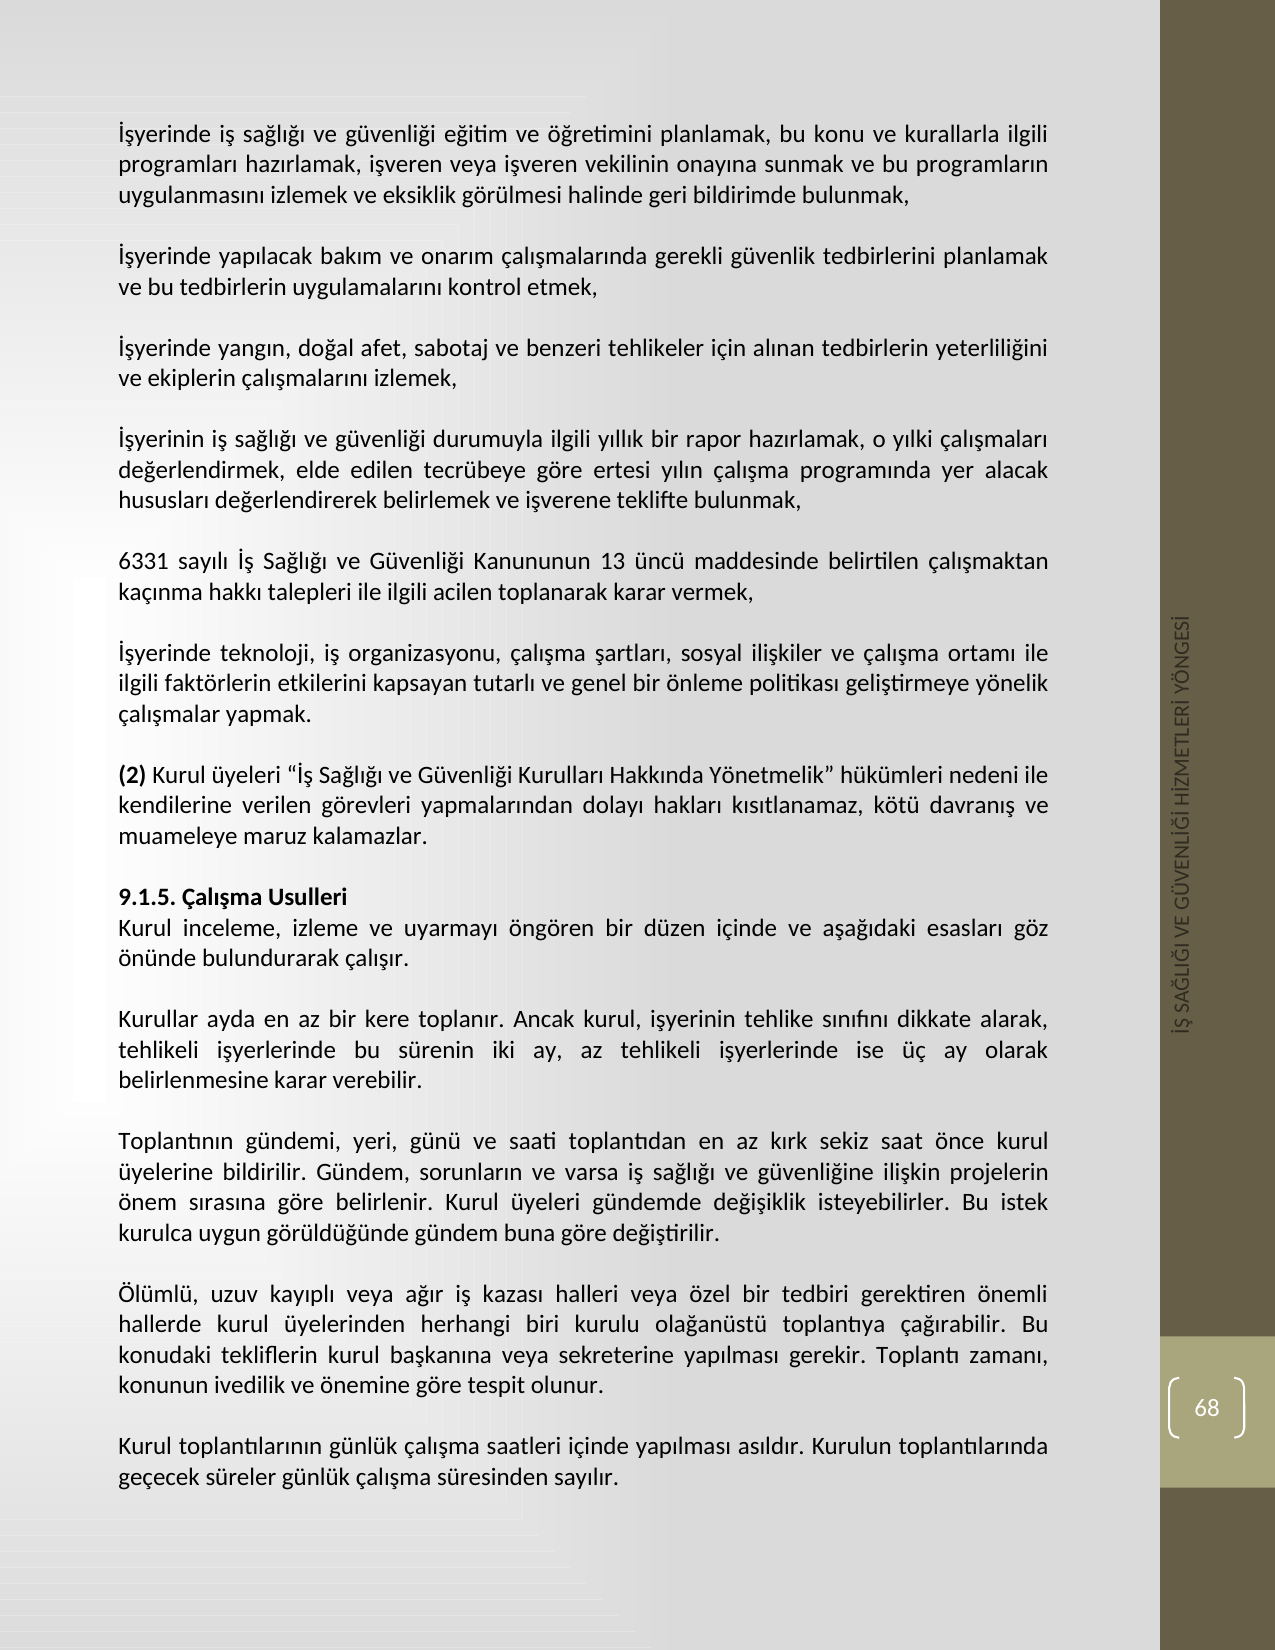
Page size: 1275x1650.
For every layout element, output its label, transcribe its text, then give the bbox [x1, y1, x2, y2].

text Kurul inceleme, izleme ve uyarmayı öngören bir düzen içinde ve aşağıdaki esasları göz önünde bulundurarak çalışır. [118, 912, 1050, 973]
text Kurul toplantılarının günlük çalışma saatleri içinde yapılması asıldır. Kurulun toplantılarında geçecek süreler günlük çalışma süresinden sayılır. [118, 1431, 1050, 1492]
text İşyerinde teknoloji, iş organizasyonu, çalışma şartları, sosyal ilişkiler ve çalışma ortamı ile ilgili faktörlerin etkilerini kapsayan tutarlı ve genel bir önleme politikası geliştirmeye yönelik çalışmalar yapmak. [118, 637, 1050, 728]
text İşyerinde yangın, doğal afet, sabotaj ve benzeri tehlikeler için alınan tedbirlerin yeterliliğini ve ekiplerin çalışmalarını izlemek, [118, 332, 1050, 393]
text Ölümlü, uzuv kayıplı veya ağır iş kazası halleri veya özel bir tedbiri gerektiren önemli hallerde kurul üyelerinden herhangi biri kurulu olağanüstü toplantıya çağırabilir. Bu konudaki tekliflerin kurul başkanına veya sekreterine yapılması gerekir. Toplantı zamanı, konunun ivedilik ve önemine göre tespit olunur. [118, 1278, 1050, 1400]
text İşyerinde yapılacak bakım ve onarım çalışmalarında gerekli güvenlik tedbirlerini planlamak ve bu tedbirlerin uygulamalarını kontrol etmek, [118, 240, 1050, 301]
text Toplantının gündemi, yeri, günü ve saati toplantıdan en az kırk sekiz saat önce kurul üyelerine bildirilir. Gündem, sorunların ve varsa iş sağlığı ve güvenliğine ilişkin projelerin önem sırasına göre belirlenir. Kurul üyeleri gündemde değişiklik isteyebilirler. Bu istek kurulca uygun görüldüğünde gündem buna göre değiştirilir. [118, 1125, 1050, 1247]
text 9.1.5. Çalışma Usulleri [118, 881, 1050, 912]
text İşyerinin iş sağlığı ve güvenliği durumuyla ilgili yıllık bir rapor hazırlamak, o yılki çalışmaları değerlendirmek, elde edilen tecrübeye göre ertesi yılın çalışma programında yer alacak hususları değerlendirerek belirlemek ve işverene teklifte bulunmak, [118, 423, 1050, 515]
text 6331 sayılı İş Sağlığı ve Güvenliği Kanununun 13 üncü maddesinde belirtilen çalışmaktan kaçınma hakkı talepleri ile ilgili acilen toplanarak karar vermek, [118, 545, 1050, 606]
text Kurullar ayda en az bir kere toplanır. Ancak kurul, işyerinin tehlike sınıfını dikkate alarak, tehlikeli işyerlerinde bu sürenin iki ay, az tehlikeli işyerlerinde ise üç ay olarak belirlenmesine karar verebilir. [118, 1003, 1050, 1095]
text (2) Kurul üyeleri “İş Sağlığı ve Güvenliği Kurulları Hakkında Yönetmelik” hükümleri nedeni ile kendilerine verilen görevleri yapmalarından dolayı hakları kısıtlanamaz, kötü davranış ve muameleye maruz kalamazlar. [118, 759, 1050, 851]
text İşyerinde iş sağlığı ve güvenliği eğitim ve öğretimini planlamak, bu konu ve kurallarla ilgili programları hazırlamak, işveren veya işveren vekilinin onayına sunmak ve bu programların uygulanmasını izlemek ve eksiklik görülmesi halinde geri bildirimde bulunmak, [118, 118, 1050, 210]
